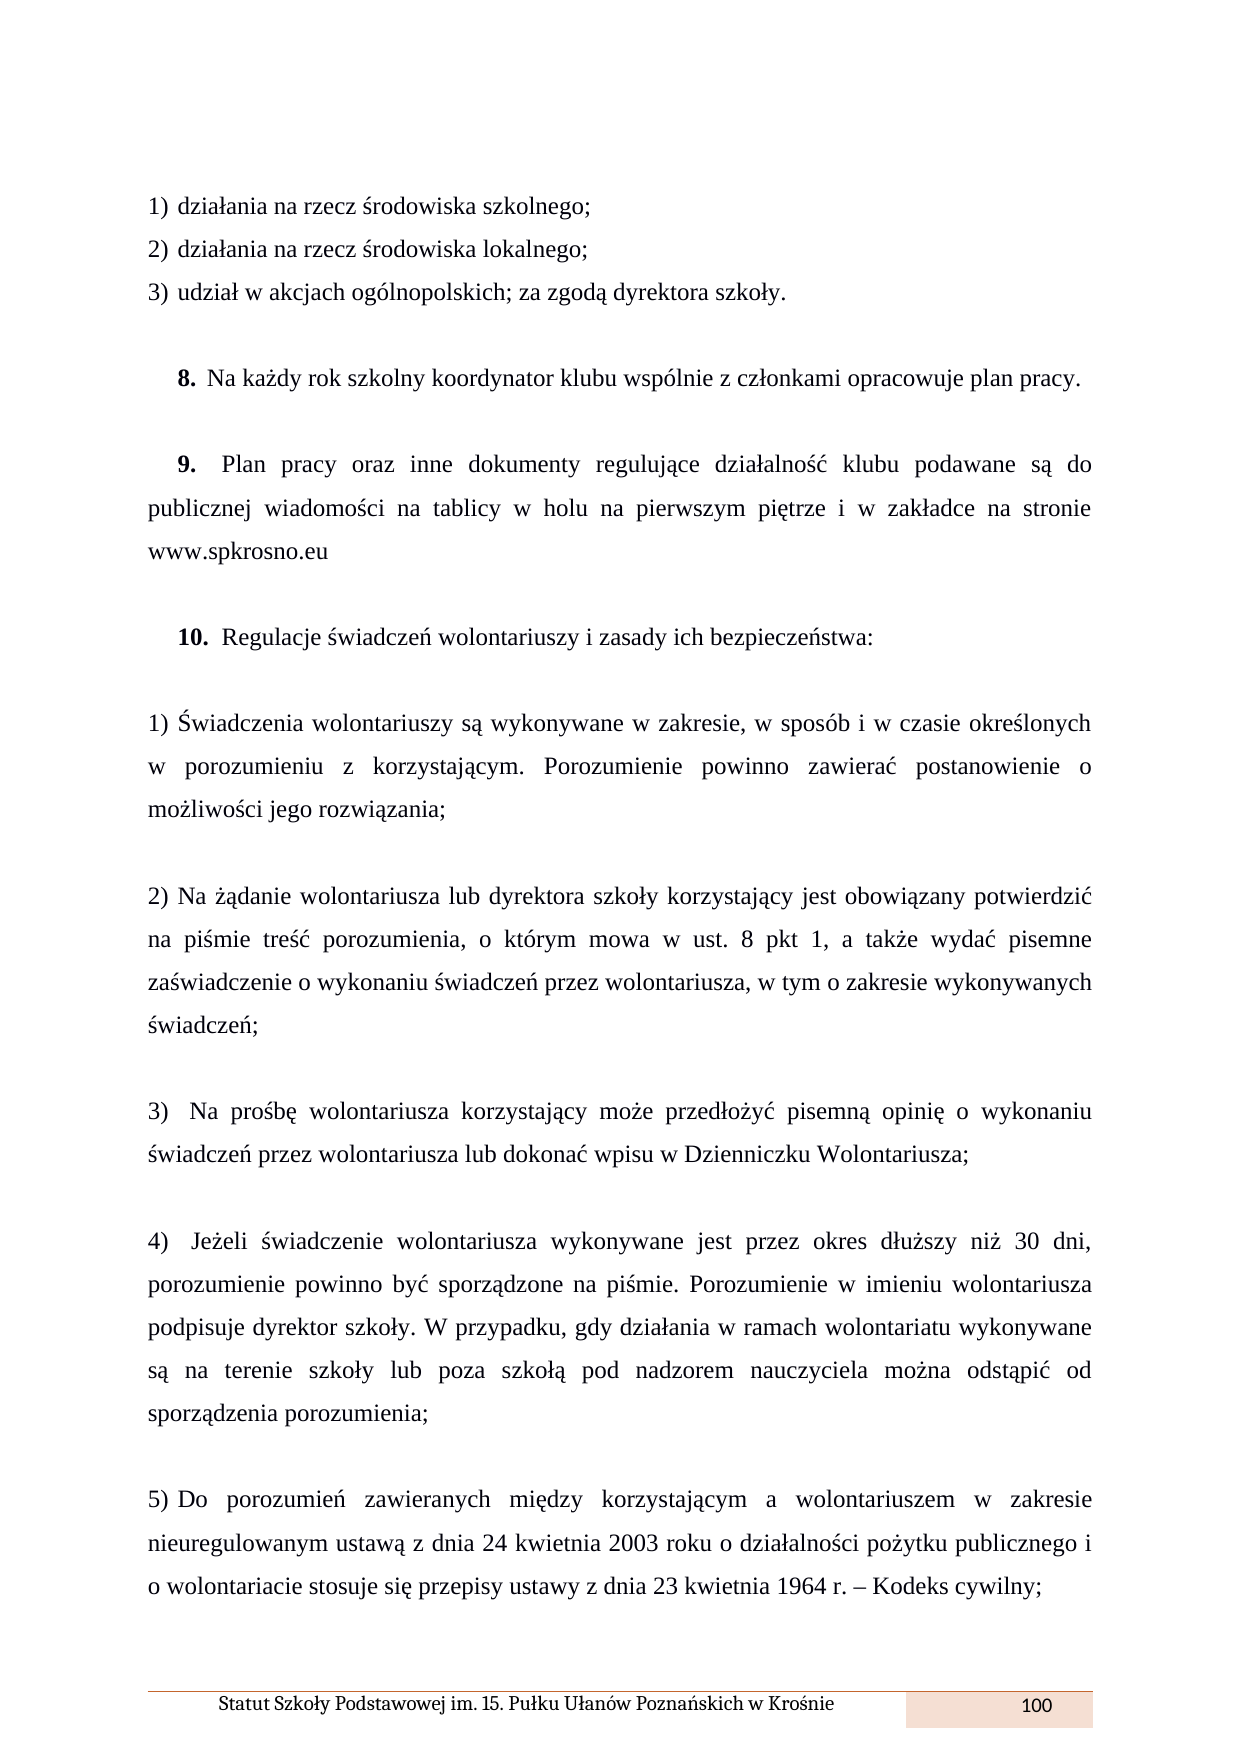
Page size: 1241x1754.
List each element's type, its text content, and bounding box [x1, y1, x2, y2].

list Na każdy rok szkolny koordynator klubu wspólnie z członkami opracowuje plan pracy. [177, 363, 1093, 392]
list Plan pracy oraz inne dokumenty regulujące działalność klubu podawane są do publicznej wiadomości na tablicy w holu na pierwszym piętrze i w zakładce na stronie www.spkrosno.eu [148, 449, 1093, 564]
list Na żądanie wolontariusza lub dyrektora szkoły korzystający jest obowiązany potwierdzić na piśmie treść porozumienia, o którym mowa w ust. 8 pkt 1, a także wydać pisemne zaświadczenie o wykonaniu świadczeń przez wolontariusza, w tym o zakresie wykonywanych świadczeń; [148, 881, 1093, 1039]
list Jeżeli świadczenie wolontariusza wykonywane jest przez okres dłuższy niż 30 dni, porozumienie powinno być sporządzone na piśmie. Porozumienie w imieniu wolontariusza podpisuje dyrektor szkoły. W przypadku, gdy działania w ramach wolontariatu wykonywane są na terenie szkoły lub poza szkołą pod nadzorem nauczyciela można odstąpić od sporządzenia porozumienia; [148, 1226, 1093, 1427]
list udział w akcjach ogólnopolskich; za zgodą dyrektora szkoły. [148, 277, 1093, 306]
list Świadczenia wolontariuszy są wykonywane w zakresie, w sposób i w czasie określonych w porozumieniu z korzystającym. Porozumienie powinno zawierać postanowienie o możliwości jego rozwiązania; [148, 708, 1093, 823]
list Na prośbę wolontariusza korzystający może przedłożyć pisemną opinię o wykonaniu świadczeń przez wolontariusza lub dokonać wpisu w Dzienniczku Wolontariusza; [148, 1096, 1093, 1168]
list Regulacje świadczeń wolontariuszy i zasady ich bezpieczeństwa: [148, 622, 1093, 651]
list Do porozumień zawieranych między korzystającym a wolontariuszem w zakresie nieuregulowanym ustawą z dnia 24 kwietnia 2003 roku o działalności pożytku publicznego i o wolontariacie stosuje się przepisy ustawy z dnia 23 kwietnia 1964 r. – Kodeks cywilny; [148, 1484, 1093, 1599]
list działania na rzecz środowiska szkolnego; [148, 191, 1093, 219]
list działania na rzecz środowiska lokalnego; [148, 234, 1093, 263]
